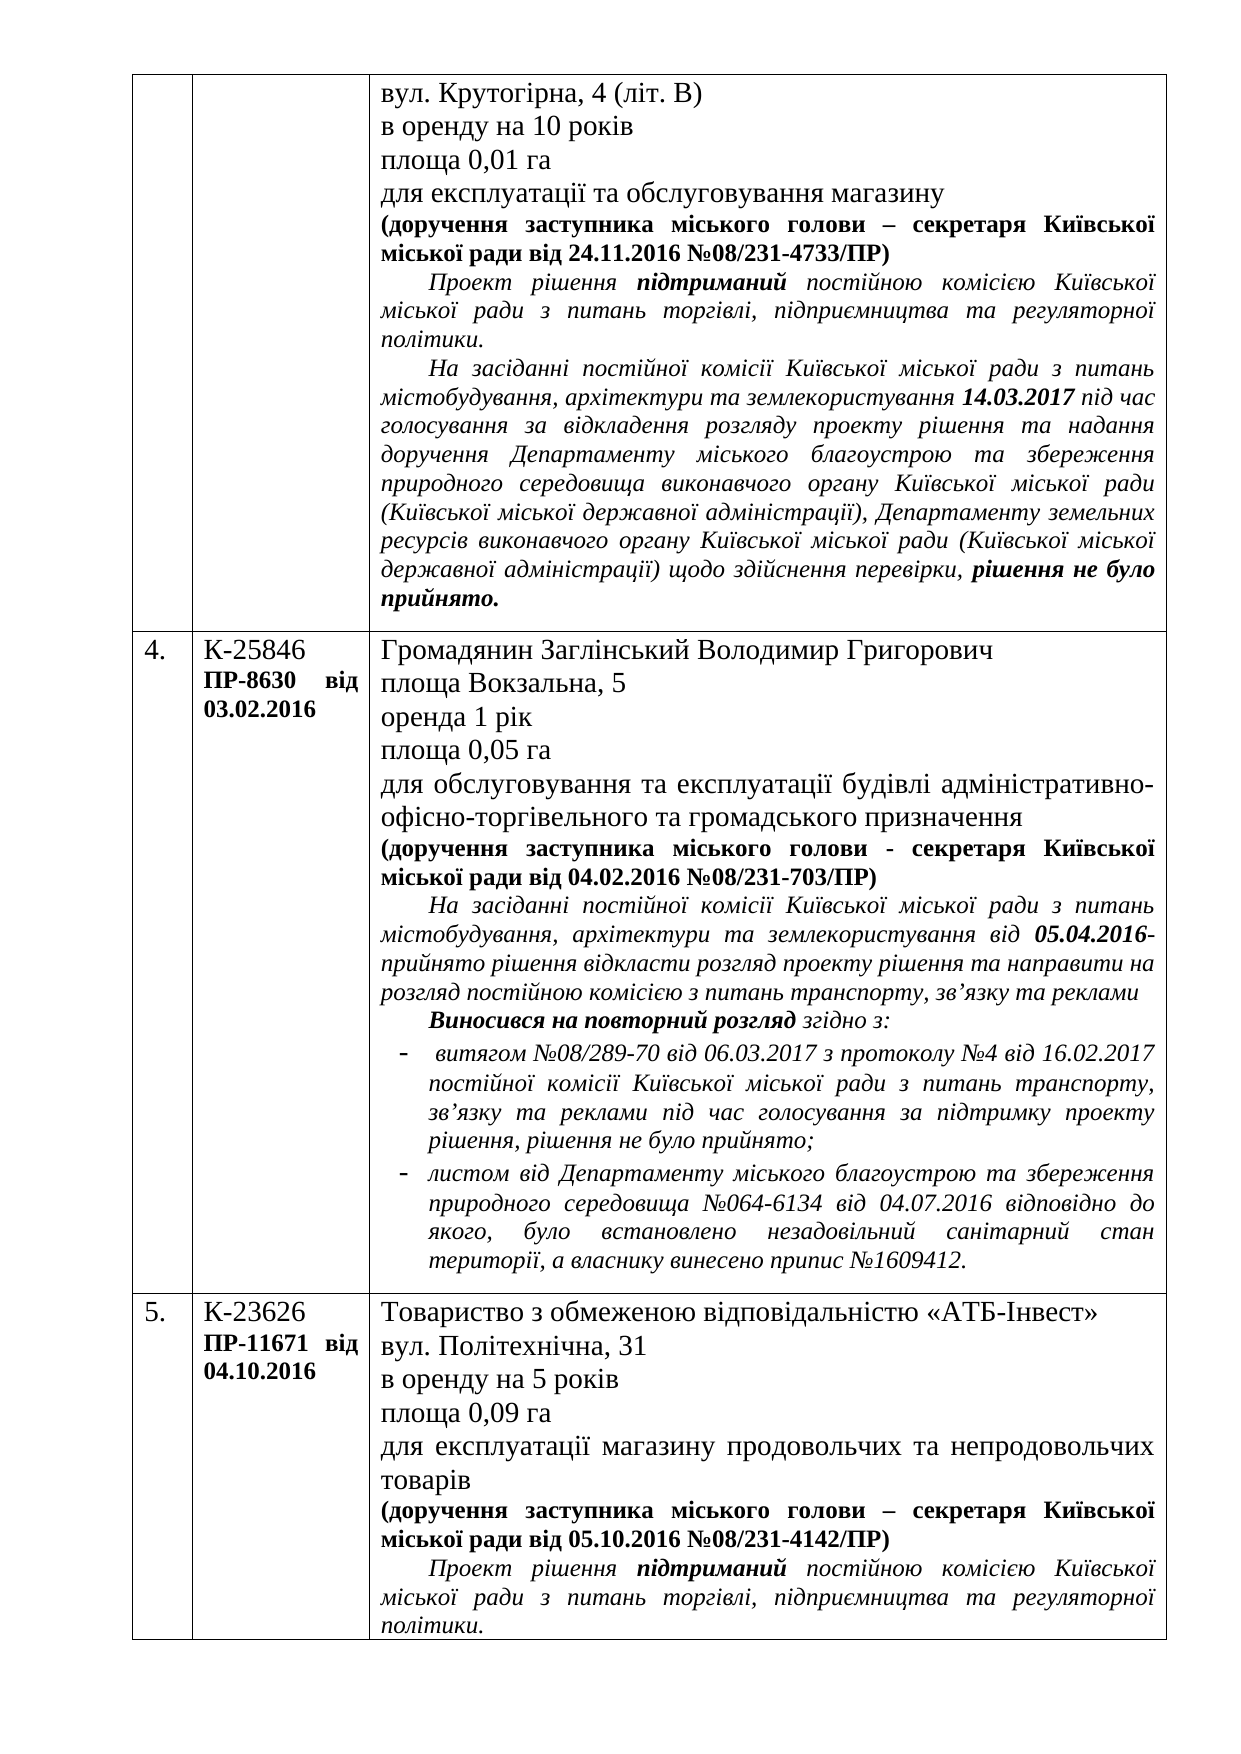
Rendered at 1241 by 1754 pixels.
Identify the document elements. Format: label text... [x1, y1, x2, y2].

table_cell [133, 75, 192, 631]
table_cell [370, 1294, 1166, 1639]
table_cell Громадянин Заглінський Володимир Григорович площа Вокзальна, 5 оренда 1 рік площа 0,05 га для обслуговування та експлуатації будівлі адміністративно-офісно-торгівельного та громадського призначення (доручення заступника міського голови - секретаря Київської міської ради від 04.02.2016 №08/231-703/ПР) На засіданні постійної комісії Київської міської ради з питань містобудування, архітектури та землекористування від 05.04.2016- прийнято рішення відкласти розгляд проекту рішення та направити на розгляд постійною комісією з питань транспорту, зв’язку та реклами Виносився на повторний розгляд згідно з: витягом №08/289-70 від 06.03.2017 з протоколу №4 від 16.02.2017 постійної комісії Київської міської ради з питань транспорту, зв’язку та реклами під час голосування за підтримку проекту рішення, рішення не було прийнято; листом від Департаменту міського благоустрою та збереження природного середовища №064-6134 від 04.07.2016 відповідно до якого, було встановлено незадовільний санітарний стан території, а власнику винесено припис №1609412. [370, 632, 1166, 1293]
table_cell К-25846 ПР-8630 від 03.02.2016 [193, 632, 369, 1293]
table_cell [133, 632, 192, 1293]
table_cell [133, 1294, 192, 1639]
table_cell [370, 75, 1166, 631]
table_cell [193, 75, 369, 631]
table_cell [193, 1294, 369, 1639]
